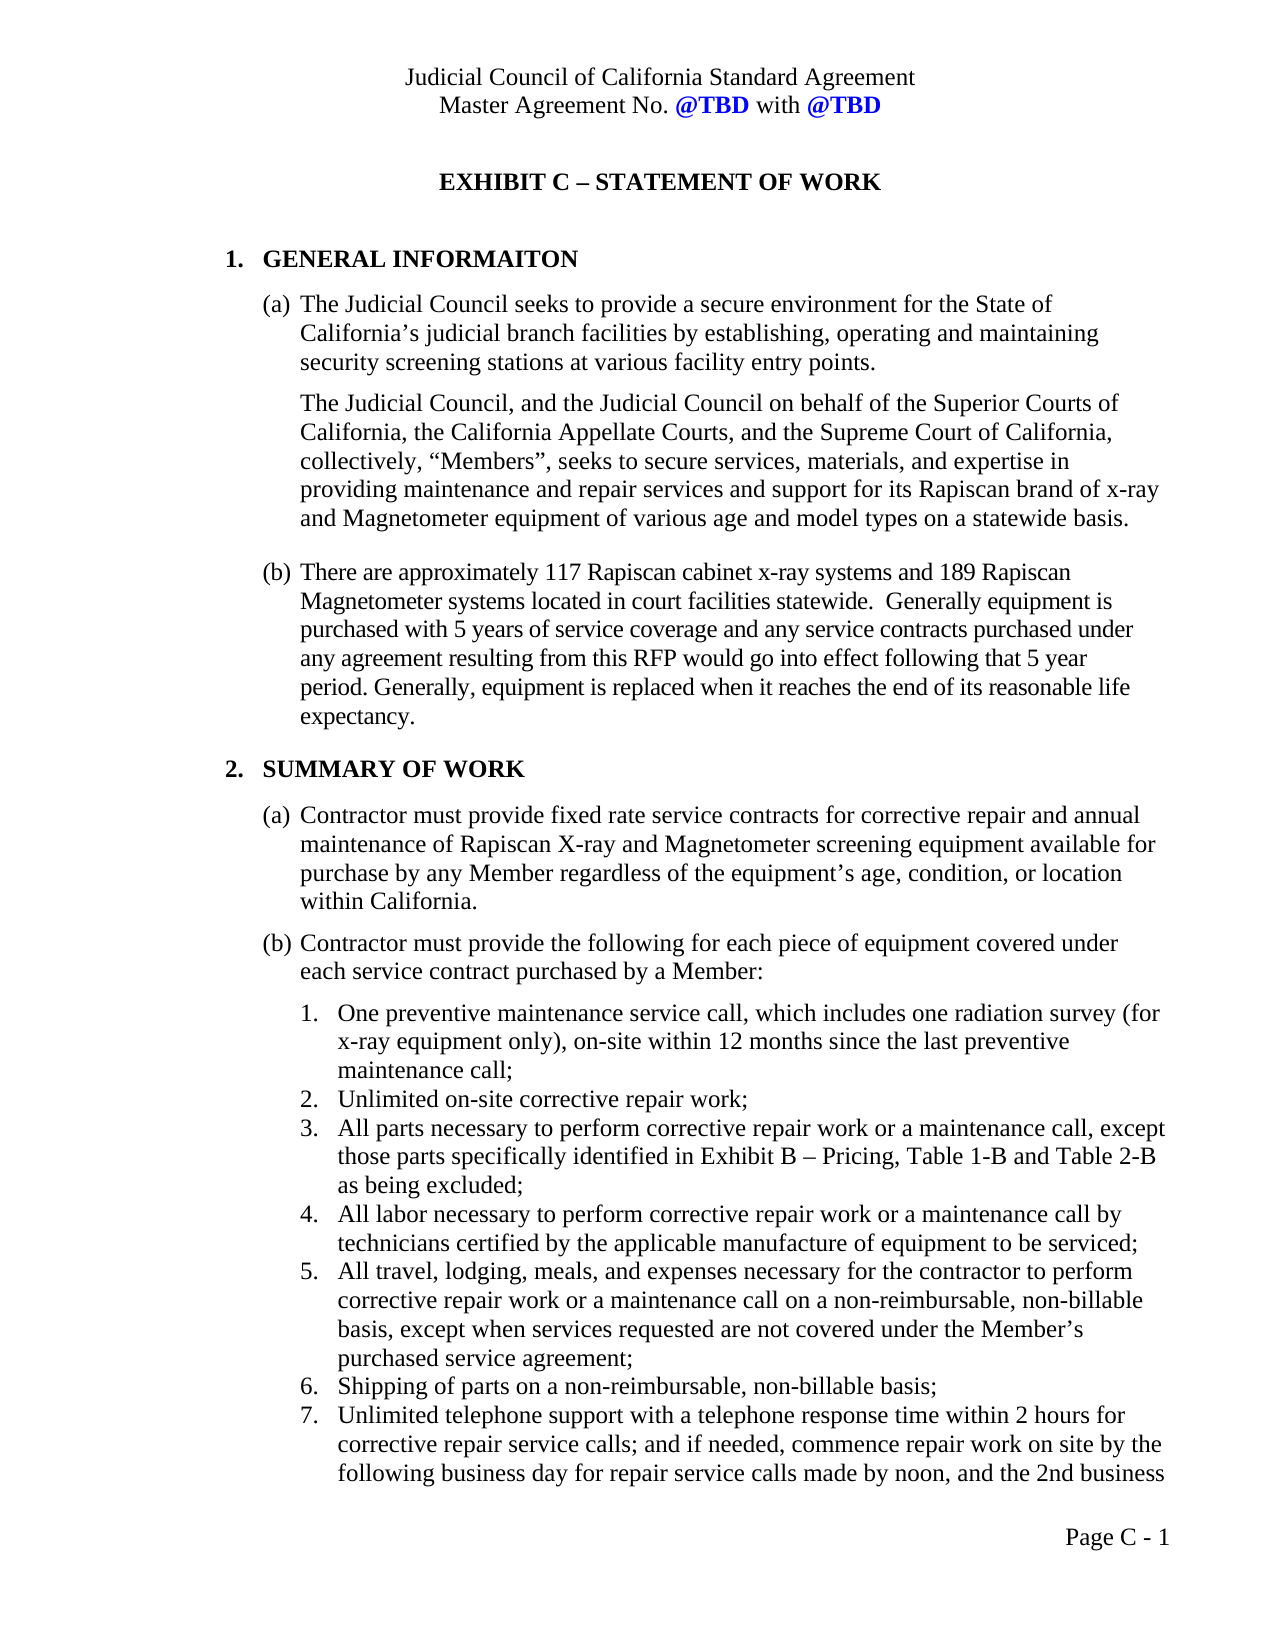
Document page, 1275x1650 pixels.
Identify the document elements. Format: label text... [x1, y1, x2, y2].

list Shipping of parts on a non-reimbursable, non-billable basis; [300, 1371, 1170, 1400]
list There are approximately 117 Rapiscan cabinet x-ray systems and 189 Rapiscan Magnetometer systems located in court facilities statewide. Generally equipment is purchased with 5 years of service coverage and any service contracts purchased under any agreement resulting from this RFP would go into effect following that 5 year period. Generally, equipment is replaced when it reaches the end of its reasonable life expectancy. [262, 557, 1151, 729]
subtitle The Judicial Council, and the Judicial Council on behalf of the Superior Courts of California, the California Appellate Courts, and the Supreme Court of California, collectively, “Members”, seeks to secure services, materials, and expertise in providing maintenance and repair services and support for its Rapiscan brand of x-ray and Magnetometer equipment of various age and model types on a statewide basis. [300, 388, 1170, 532]
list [300, 1400, 1170, 1486]
list GENERAL INFORMAITON [225, 244, 1170, 273]
subtitle EXHIBIT C – STATEMENT OF WORK [150, 167, 1170, 196]
list One preventive maintenance service call, which includes one radiation survey (for x-ray equipment only), on-site within 12 months since the last preventive maintenance call; [300, 998, 1170, 1084]
subtitle Contractor must provide the following for each piece of equipment covered under each service contract purchased by a Member: [262, 928, 1170, 985]
list SUMMARY OF WORK [225, 754, 1170, 783]
subtitle Contractor must provide fixed rate service contracts for corrective repair and annual maintenance of Rapiscan X-ray and Magnetometer screening equipment available for purchase by any Member regardless of the equipment’s age, condition, or location within California. [262, 800, 1170, 915]
list Unlimited on-site corrective repair work; [300, 1084, 1170, 1113]
subtitle The Judicial Council seeks to provide a secure environment for the State of California’s judicial branch facilities by establishing, operating and maintaining security screening stations at various facility entry points. [262, 289, 1170, 376]
list All travel, lodging, meals, and expenses necessary for the contractor to perform corrective repair work or a maintenance call on a non-reimbursable, non-billable basis, except when services requested are not covered under the Member’s purchased service agreement; [300, 1256, 1170, 1371]
list All parts necessary to perform corrective repair work or a maintenance call, except those parts specifically identified in Exhibit B – Pricing, Table 1-B and Table 2-B as being excluded; [300, 1113, 1170, 1199]
list All labor necessary to perform corrective repair work or a maintenance call by technicians certified by the applicable manufacture of equipment to be serviced; [300, 1199, 1170, 1256]
